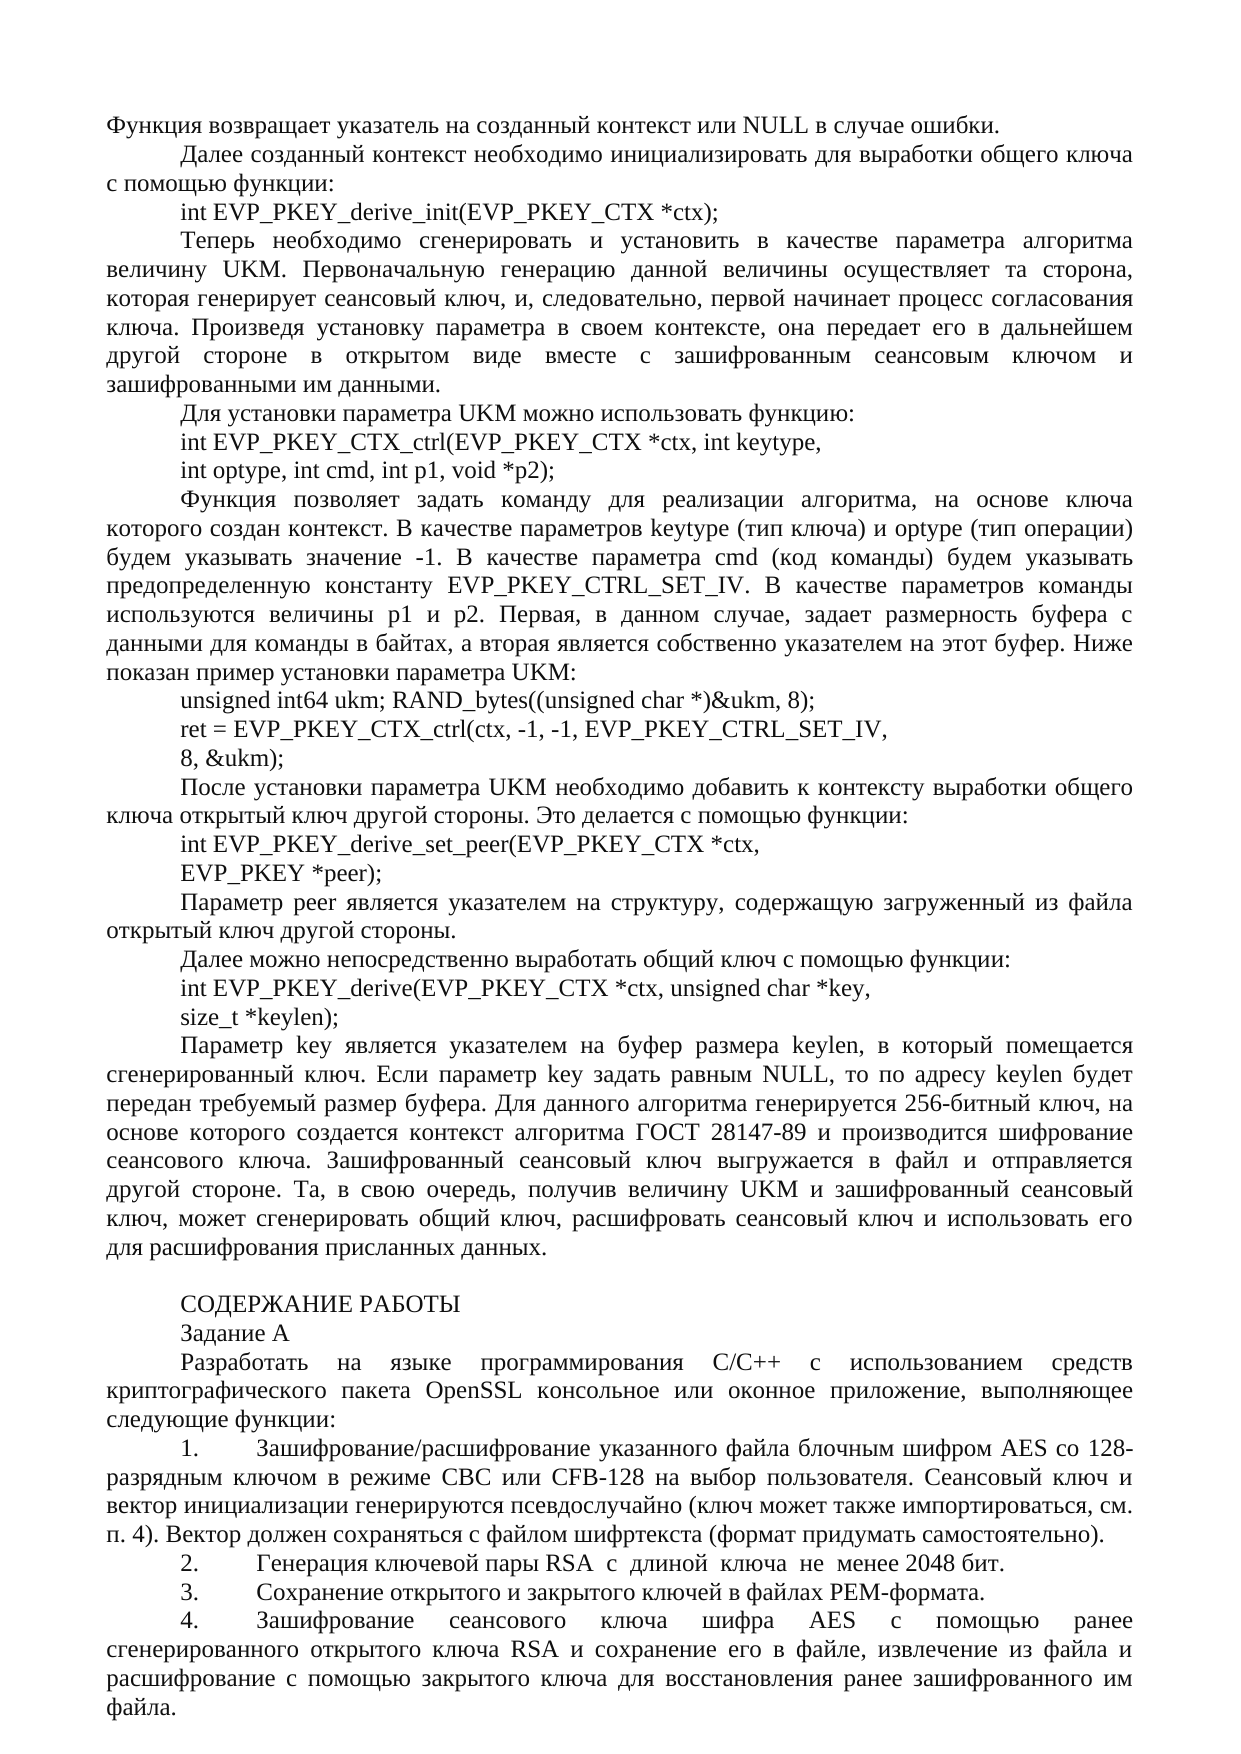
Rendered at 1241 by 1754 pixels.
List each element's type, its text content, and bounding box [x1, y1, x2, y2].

text 1. Зашифрование/расшифрование указанного файла блочным шифром AES со 128-разрядным ключом в режиме CBC или CFB-128 на выбор пользователя. Сеансовый ключ и вектор инициализации генерируются псевдослучайно (ключ может также импортироваться, см. п. 4). Вектор должен сохраняться с файлом шифртекста (формат придумать самостоятельно). [106, 1433, 1134, 1548]
text Задание А [106, 1318, 1134, 1347]
text int EVP_PKEY_CTX_ctrl(EVP_PKEY_CTX *ctx, int keytype, [106, 427, 1134, 455]
text size_t *keylen); [106, 1002, 1134, 1030]
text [106, 110, 1134, 139]
text Параметр key является указателем на буфер размера keylen, в который помещается сгенерированный ключ. Если параметр key задать равным NULL, то по адресу keylen будет передан требуемый размер буфера. Для данного алгоритма генерируется 256-битный ключ, на основе которого создается контекст алгоритма ГОСТ 28147-89 и производится шифрование сеансового ключа. Зашифрованный сеансовый ключ выгружается в файл и отправляется другой стороне. Та, в свою очередь, получив величину UKM и зашифрованный сеансовый ключ, может сгенерировать общий ключ, расшифровать сеансовый ключ и использовать его для расшифрования присланных данных. [106, 1030, 1134, 1260]
text int optype, int cmd, int p1, void *p2); [106, 455, 1134, 484]
text СОДЕРЖАНИЕ РАБОТЫ [106, 1289, 1134, 1318]
text unsigned int64 ukm; RAND_bytes((unsigned char *)&ukm, 8); [106, 685, 1134, 714]
text int EVP_PKEY_derive_init(EVP_PKEY_CTX *ctx); [106, 197, 1134, 225]
text Далее созданный контекст необходимо инициализировать для выработки общего ключа с помощью функции: [106, 139, 1134, 197]
text Функция позволяет задать команду для реализации алгоритма, на основе ключа которого создан контекст. В качестве параметров keytype (тип ключа) и optype (тип операции) будем указывать значение -1. В качестве параметра cmd (код команды) будем указывать предопределенную константу EVP_PKEY_CTRL_SET_IV. В качестве параметров команды используются величины p1 и p2. Первая, в данном случае, задает размерность буфера с данными для команды в байтах, а вторая является собственно указателем на этот буфер. Ниже показан пример установки параметра UKM: [106, 484, 1134, 685]
text Теперь необходимо сгенерировать и установить в качестве параметра алгоритма величину UKM. Первоначальную генерацию данной величины осуществляет та сторона, которая генерирует сеансовый ключ, и, следовательно, первой начинает процесс согласования ключа. Произведя установку параметра в своем контексте, она передает его в дальнейшем другой стороне в открытом виде вместе с зашифрованным сеансовым ключом и зашифрованными им данными. [106, 225, 1134, 398]
text int EVP_PKEY_derive(EVP_PKEY_CTX *ctx, unsigned char *key, [106, 973, 1134, 1002]
text 3. Сохранение открытого и закрытого ключей в файлах PEM-формата. [106, 1577, 1134, 1605]
text Далее можно непосредственно выработать общий ключ с помощью функции: [106, 944, 1134, 973]
text 4. Зашифрование сеансового ключа шифра AES с помощью ранее сгенерированного открытого ключа RSA и сохранение его в файле, извлечение из файла и расшифрование с помощью закрытого ключа для восстановления ранее зашифрованного им файла. [106, 1605, 1134, 1720]
text EVP_PKEY *peer); [106, 858, 1134, 887]
text int EVP_PKEY_derive_set_peer(EVP_PKEY_CTX *ctx, [106, 829, 1134, 858]
text 8, &ukm); [106, 743, 1134, 772]
text ret = EVP_PKEY_CTX_ctrl(ctx, -1, -1, EVP_PKEY_CTRL_SET_IV, [106, 714, 1134, 743]
text 2. Генерация ключевой пары RSA с длиной ключа не менее 2048 бит. [106, 1548, 1134, 1577]
text После установки параметра UKM необходимо добавить к контексту выработки общего ключа открытый ключ другой стороны. Это делается с помощью функции: [106, 772, 1134, 829]
text Для установки параметра UKM можно использовать функцию: [106, 398, 1134, 427]
text Параметр peer является указателем на структуру, содержащую загруженный из файла открытый ключ другой стороны. [106, 887, 1134, 944]
